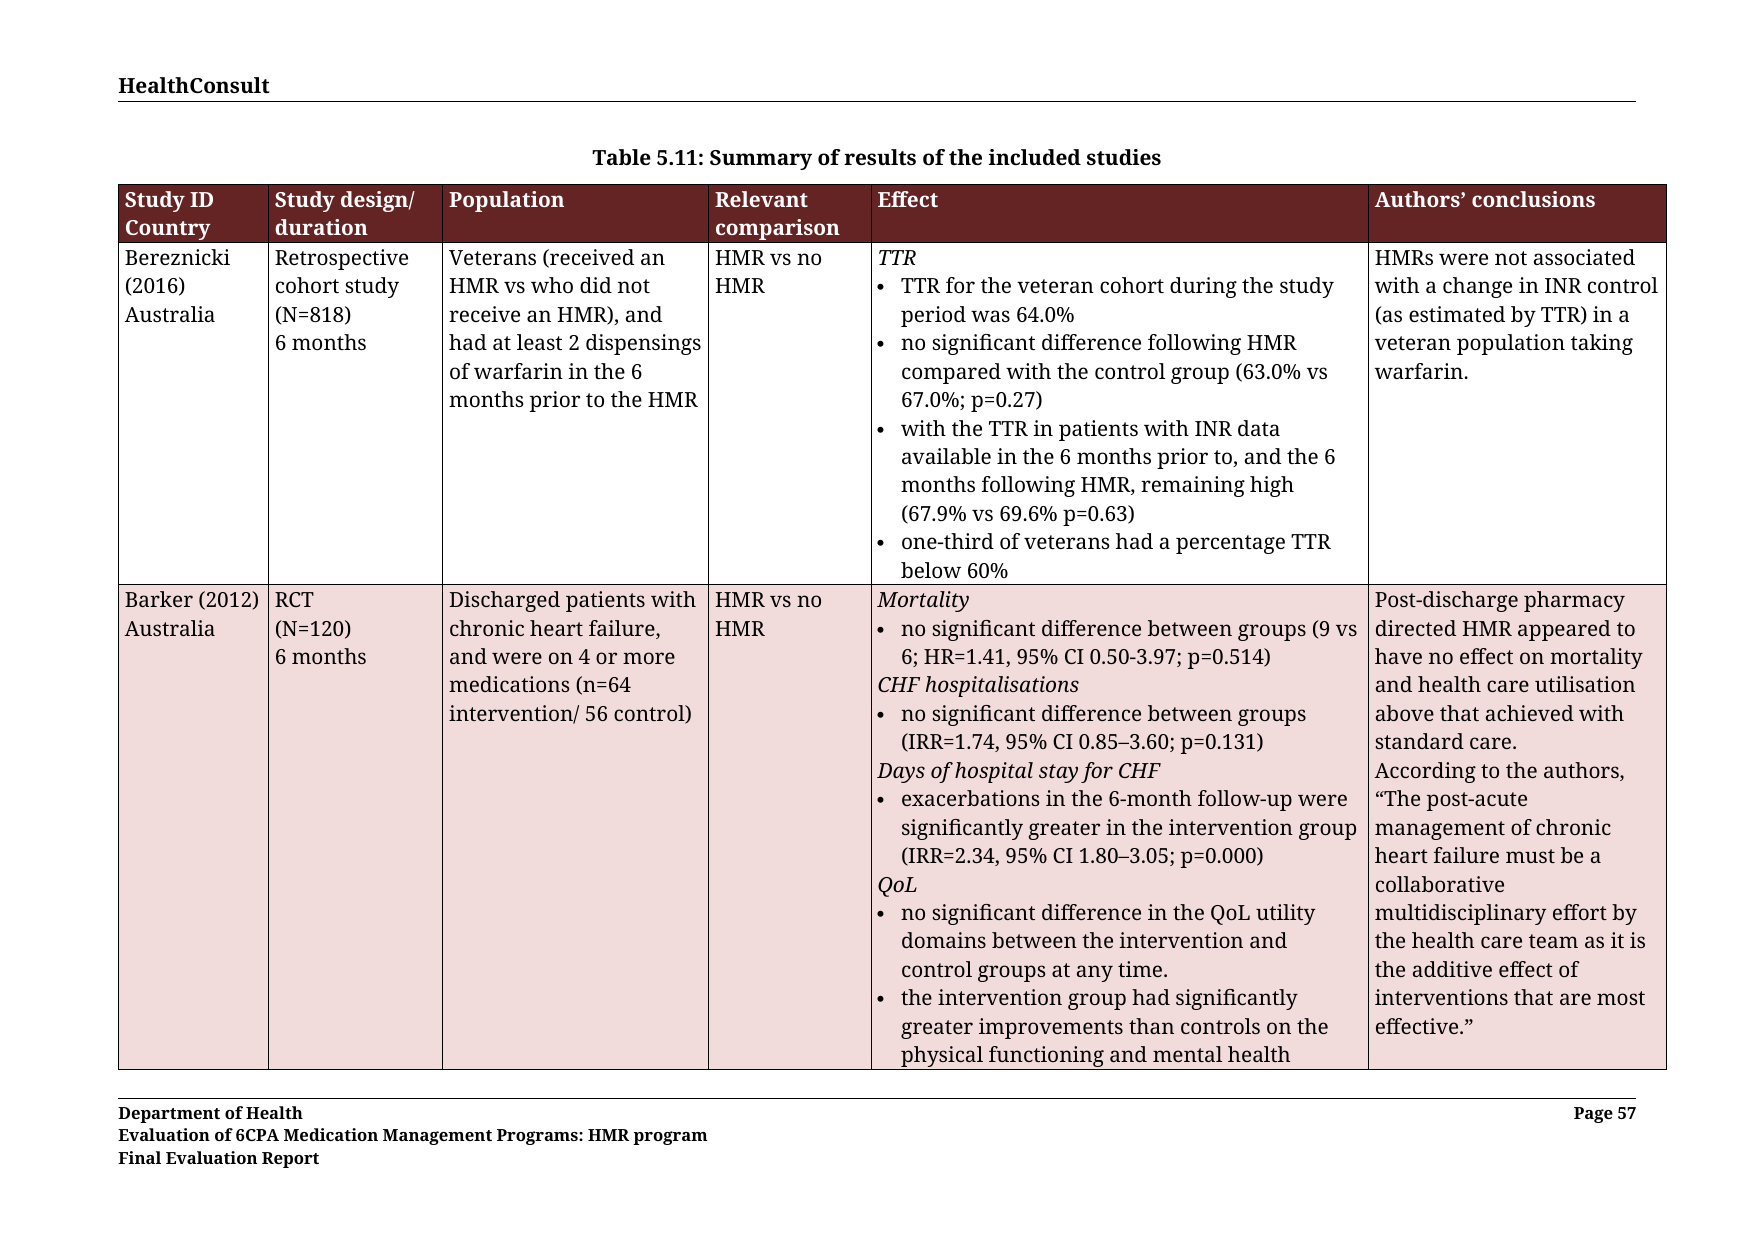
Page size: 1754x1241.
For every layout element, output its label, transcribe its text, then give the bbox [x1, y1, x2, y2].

table_header Study design/ duration [269, 185, 442, 242]
table_cell Barker (2012) Australia [119, 585, 268, 1069]
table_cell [443, 585, 708, 1069]
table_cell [1369, 585, 1666, 1069]
table_cell Retrospective cohort study (N=818) 6 months [269, 243, 442, 584]
table_cell HMR vs no HMR [709, 243, 871, 584]
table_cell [872, 585, 1368, 1069]
table_cell HMR vs no HMR [709, 585, 871, 1069]
table_cell Veterans (received an HMR vs who did not receive an HMR), and had at least 2 dispensings of warfarin in the 6 months prior to the HMR [443, 243, 708, 584]
table_header Effect [872, 185, 1368, 242]
table_header Study ID Country [119, 185, 268, 242]
table_cell HMRs were not associated with a change in INR control (as estimated by TTR) in a veteran population taking warfarin. [1369, 243, 1666, 584]
table_header Relevant comparison [709, 185, 871, 242]
table_cell TTR TTR for the veteran cohort during the study period was 64.0% no significant difference following HMR compared with the control group (63.0% vs 67.0%; p=0.27) with the TTR in patients with INR data available in the 6 months prior to, and the 6 months following HMR, remaining high (67.9% vs 69.6% p=0.63) one-third of veterans had a percentage TTR below 60% [872, 243, 1368, 584]
table_cell RCT (N=120) 6 months [269, 585, 442, 1069]
table_cell Bereznicki (2016) Australia [119, 243, 268, 584]
table_header Authors’ conclusions [1369, 185, 1666, 242]
table_header Population [443, 185, 708, 242]
